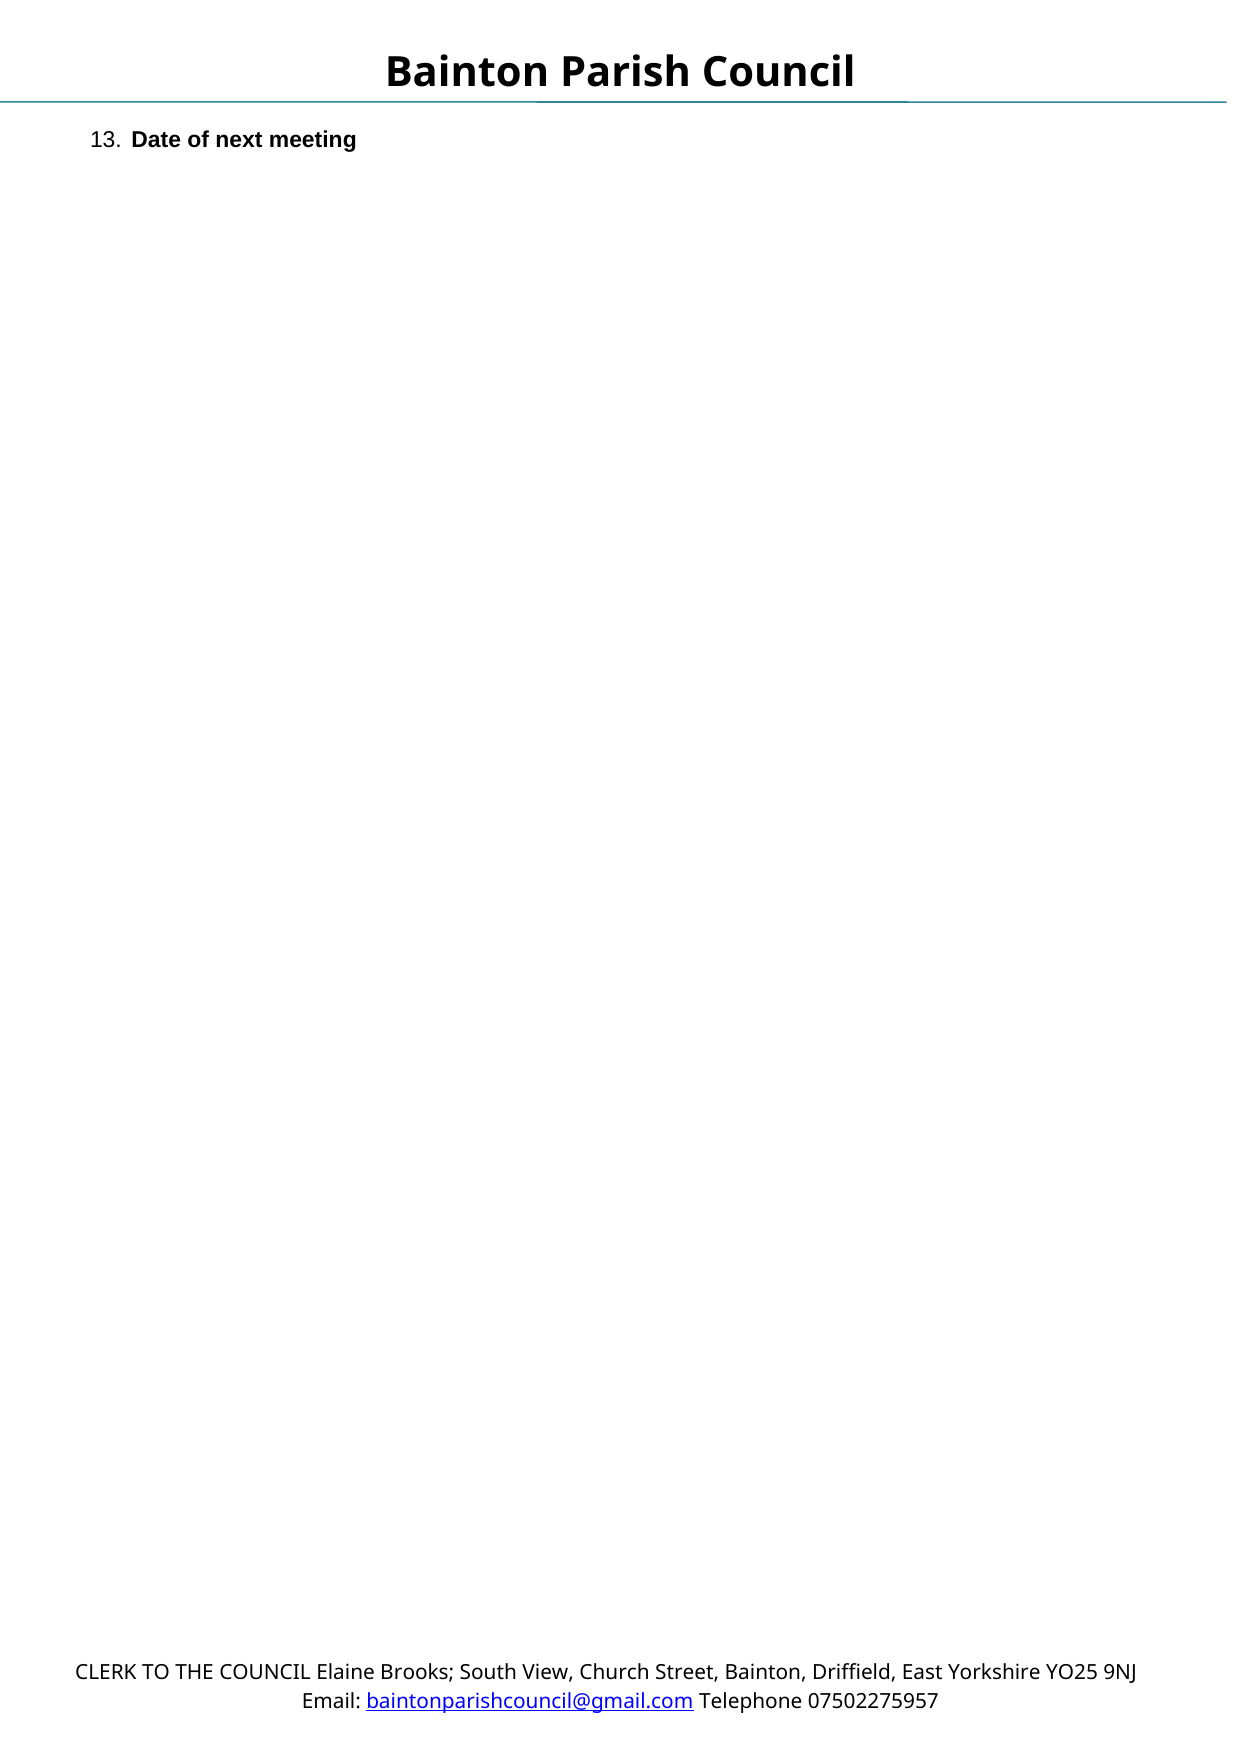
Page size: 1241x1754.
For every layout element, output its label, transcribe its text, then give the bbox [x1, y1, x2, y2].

list Date of next meeting [90, 126, 1165, 152]
